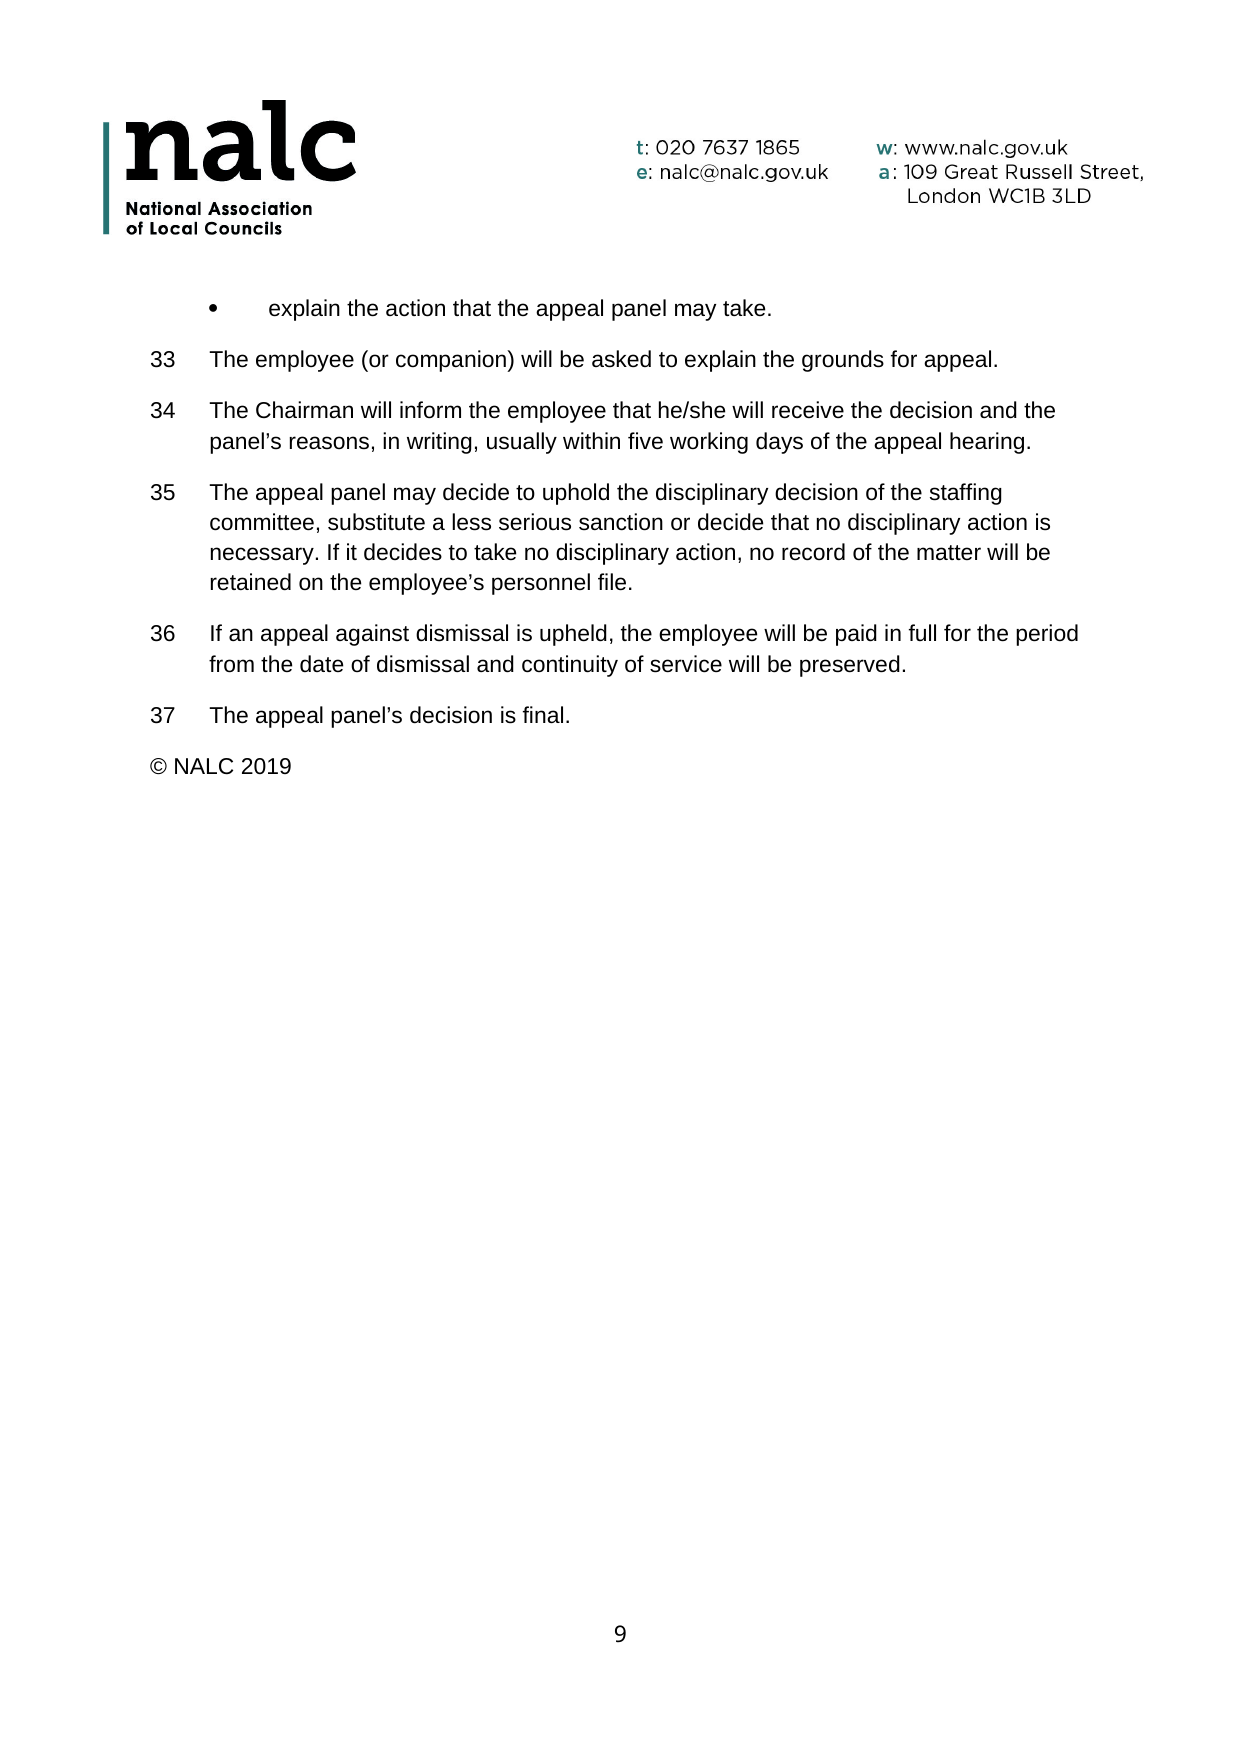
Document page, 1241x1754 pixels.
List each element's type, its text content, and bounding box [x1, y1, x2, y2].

list explain the action that the appeal panel may take. [209, 295, 1090, 322]
text © NALC 2019 [150, 753, 1090, 779]
picture [103, 100, 1144, 235]
list The employee (or companion) will be asked to explain the grounds for appeal. [150, 346, 1090, 373]
list The appeal panel’s decision is final. [150, 702, 1090, 728]
list The appeal panel may decide to uphold the disciplinary decision of the staffing committee, substitute a less serious sanction or decide that no disciplinary action is necessary. If it decides to take no disciplinary action, no record of the matter will be retained on the employee’s personnel file. [150, 479, 1090, 596]
list If an appeal against dismissal is upheld, the employee will be paid in full for the period from the date of dismissal and continuity of service will be preserved. [150, 620, 1090, 677]
list The Chairman will inform the employee that he/she will receive the decision and the panel’s reasons, in writing, usually within five working days of the appeal hearing. [150, 397, 1090, 454]
